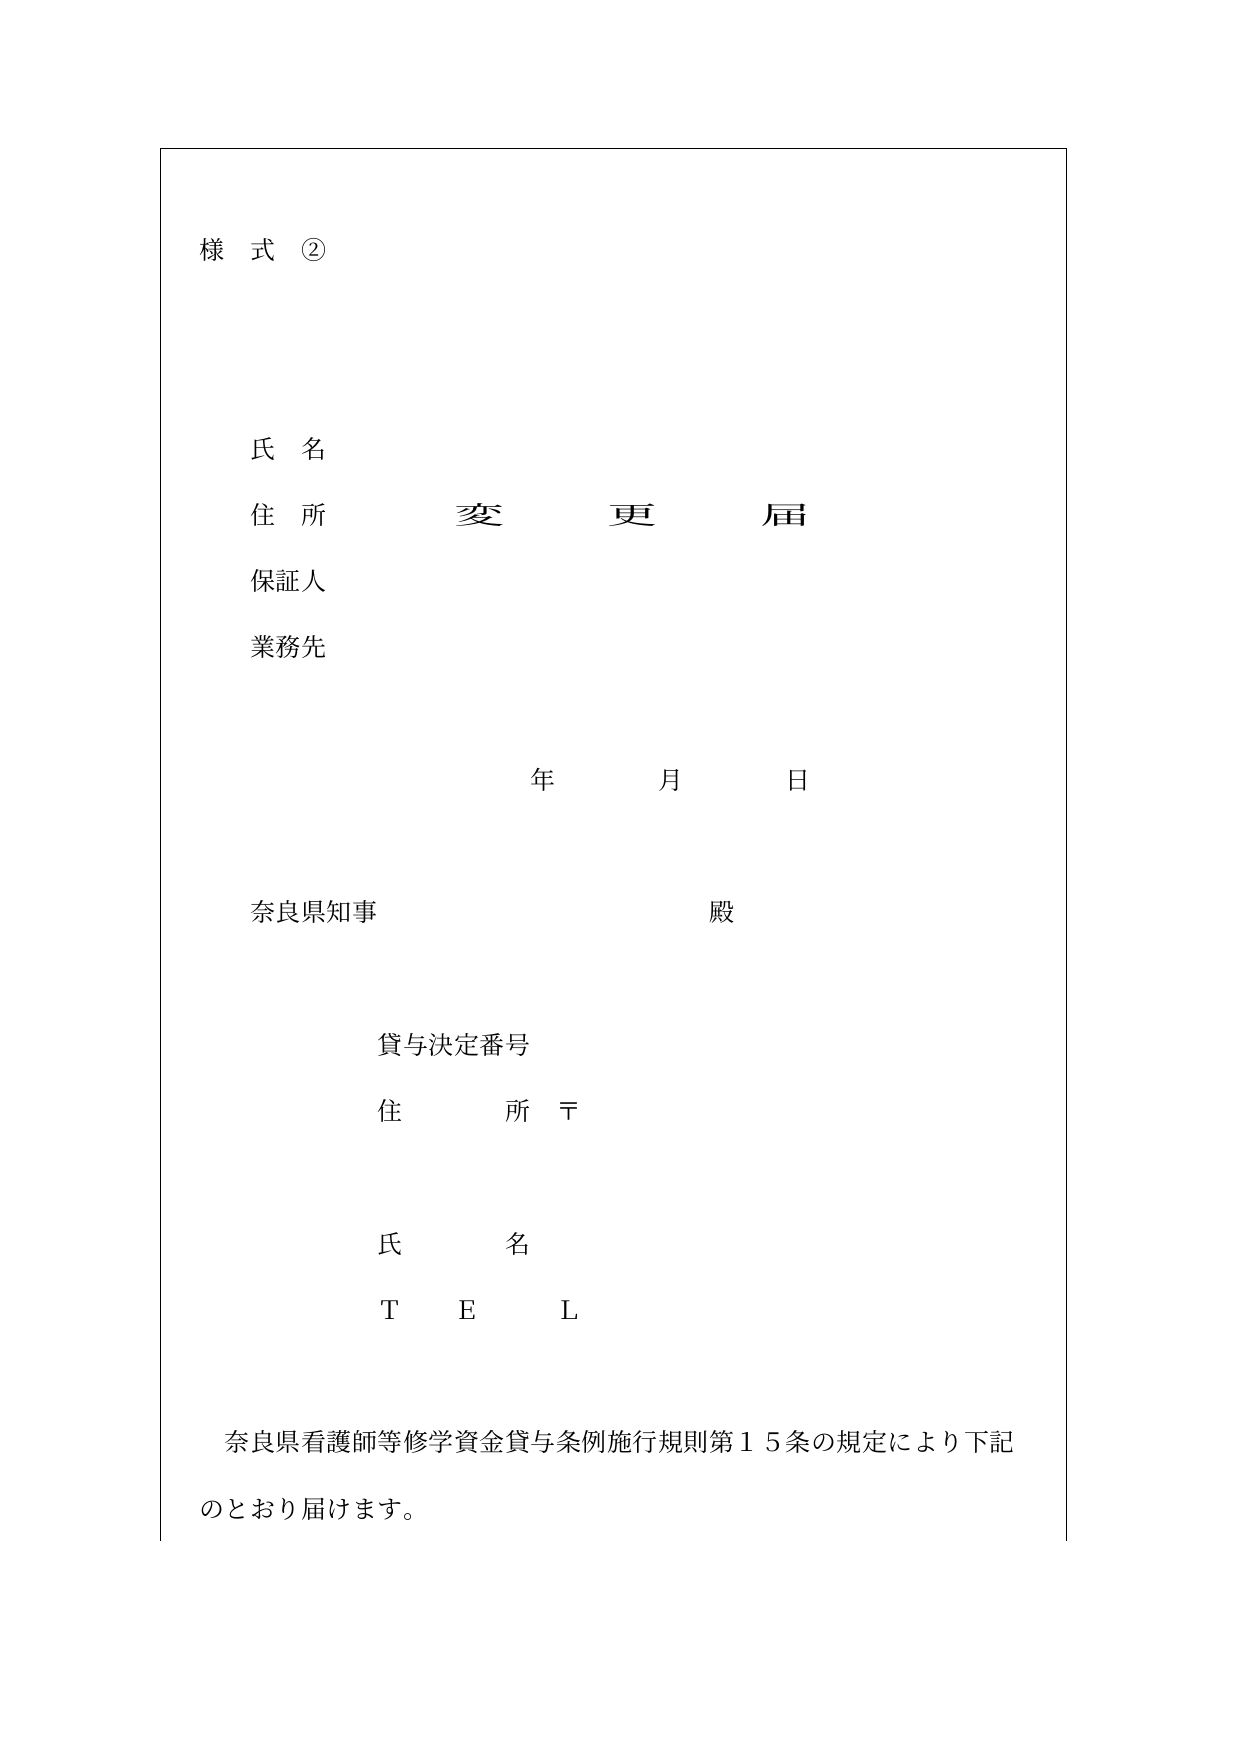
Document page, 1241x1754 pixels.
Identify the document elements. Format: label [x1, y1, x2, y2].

table_header [161, 149, 1066, 1541]
